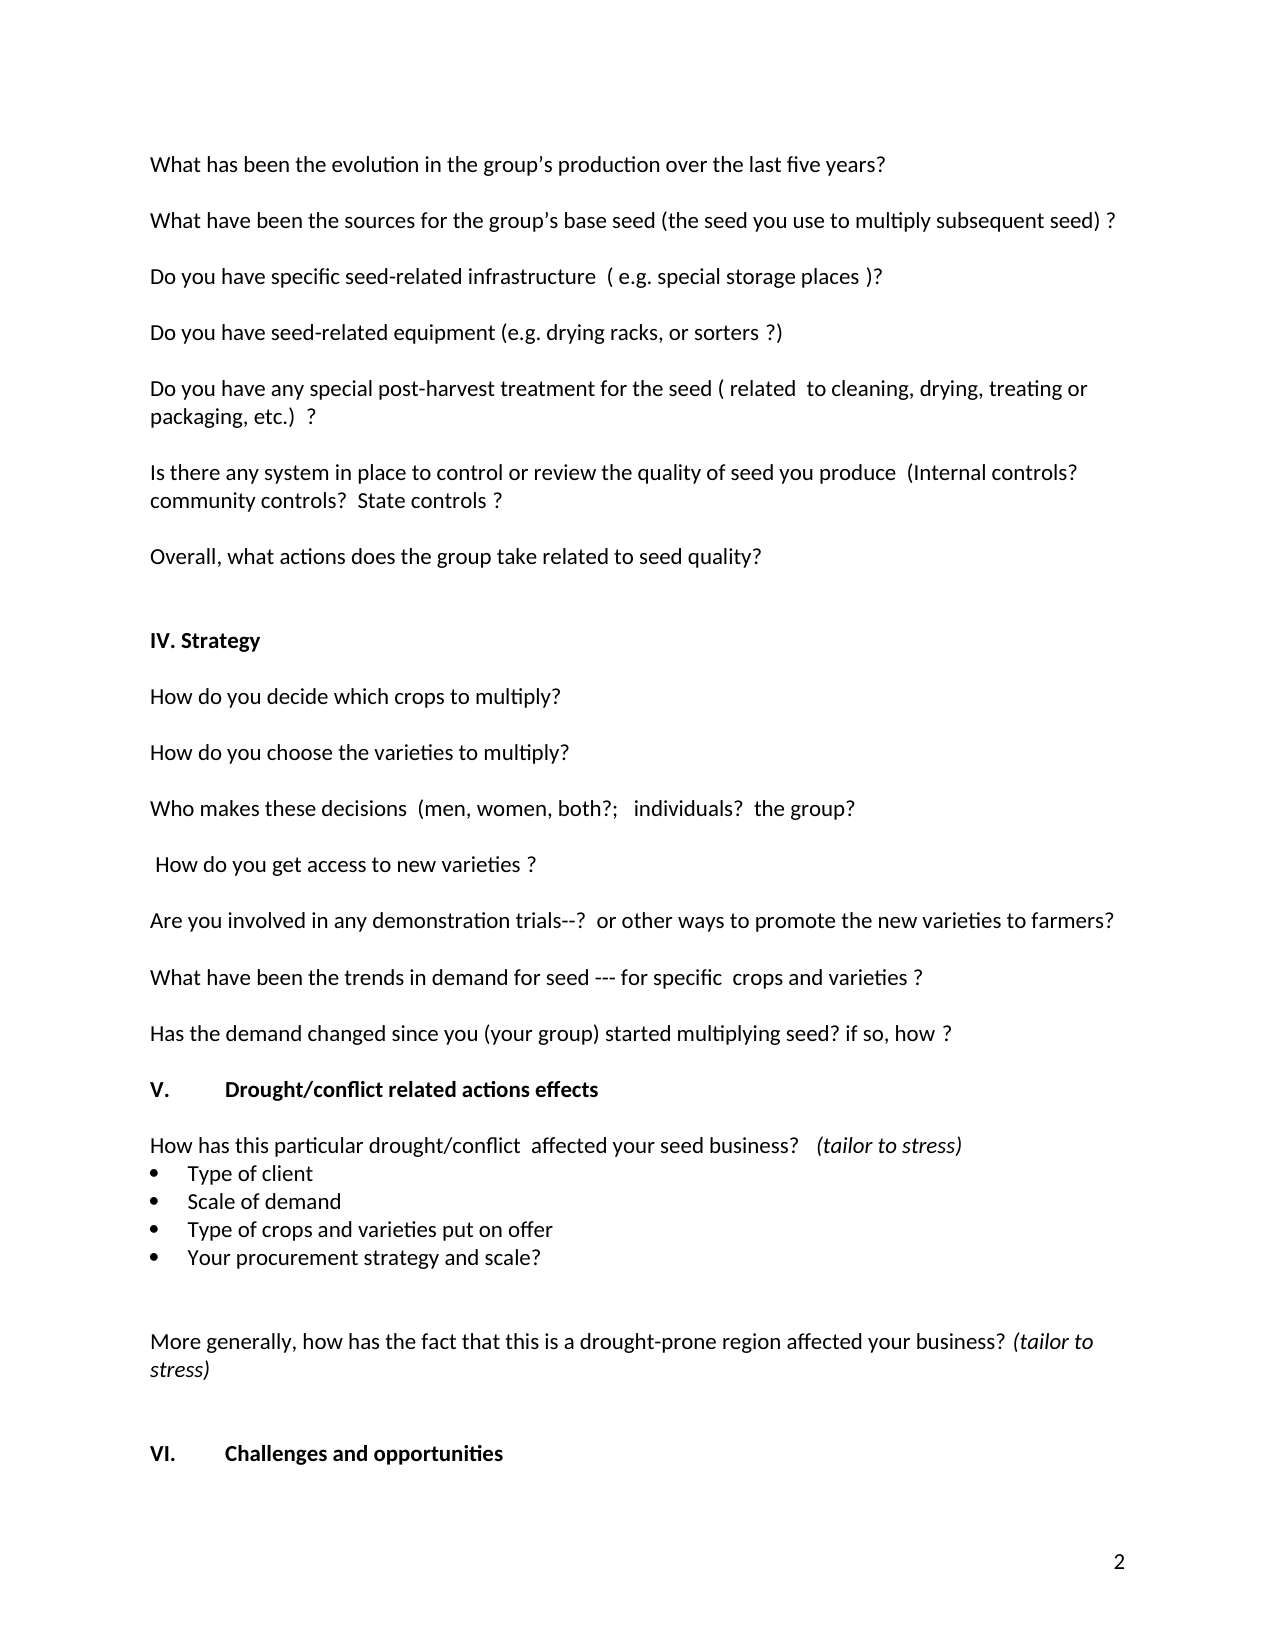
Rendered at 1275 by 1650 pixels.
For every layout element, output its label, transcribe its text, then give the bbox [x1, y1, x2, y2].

list Drought/conflict related actions effects [150, 1075, 1125, 1103]
text How has this particular drought/conflict affected your seed business? (tailor to stress) [150, 1131, 1125, 1159]
text What have been the trends in demand for seed --- for specific crops and varieties ? [150, 963, 1125, 991]
text More generally, how has the fact that this is a drought-prone region affected your business? (tailor to stress) [150, 1327, 1125, 1383]
list Scale of demand [150, 1187, 1125, 1215]
text Overall, what actions does the group take related to seed quality? [150, 542, 1125, 570]
text IV. Strategy [150, 626, 1125, 654]
list Challenges and opportunities [150, 1439, 1125, 1467]
list Your procurement strategy and scale? [150, 1243, 1125, 1271]
text Do you have seed-related equipment (e.g. drying racks, or sorters ?) [150, 318, 1125, 346]
text Has the demand changed since you (your group) started multiplying seed? if so, how ? [150, 1019, 1125, 1047]
text Do you have any special post-harvest treatment for the seed ( related to cleaning, drying, treating or packaging, etc.) ? [150, 374, 1125, 430]
list Type of client [150, 1159, 1125, 1187]
text Who makes these decisions (men, women, both?; individuals? the group? [150, 794, 1125, 822]
text Do you have specific seed-related infrastructure ( e.g. special storage places )? [150, 262, 1125, 290]
list Type of crops and varieties put on offer [150, 1215, 1125, 1243]
text What have been the sources for the group’s base seed (the seed you use to multiply subsequent seed) ? [150, 206, 1125, 234]
text How do you choose the varieties to multiply? [150, 738, 1125, 766]
text How do you get access to new varieties ? [150, 851, 1125, 878]
text Are you involved in any demonstration trials--? or other ways to promote the new varieties to farmers? [150, 907, 1125, 934]
text How do you decide which crops to multiply? [150, 682, 1125, 710]
text Is there any system in place to control or review the quality of seed you produce (Internal controls? community controls? State controls ? [150, 458, 1125, 514]
text What has been the evolution in the group’s production over the last five years? [150, 150, 1125, 178]
